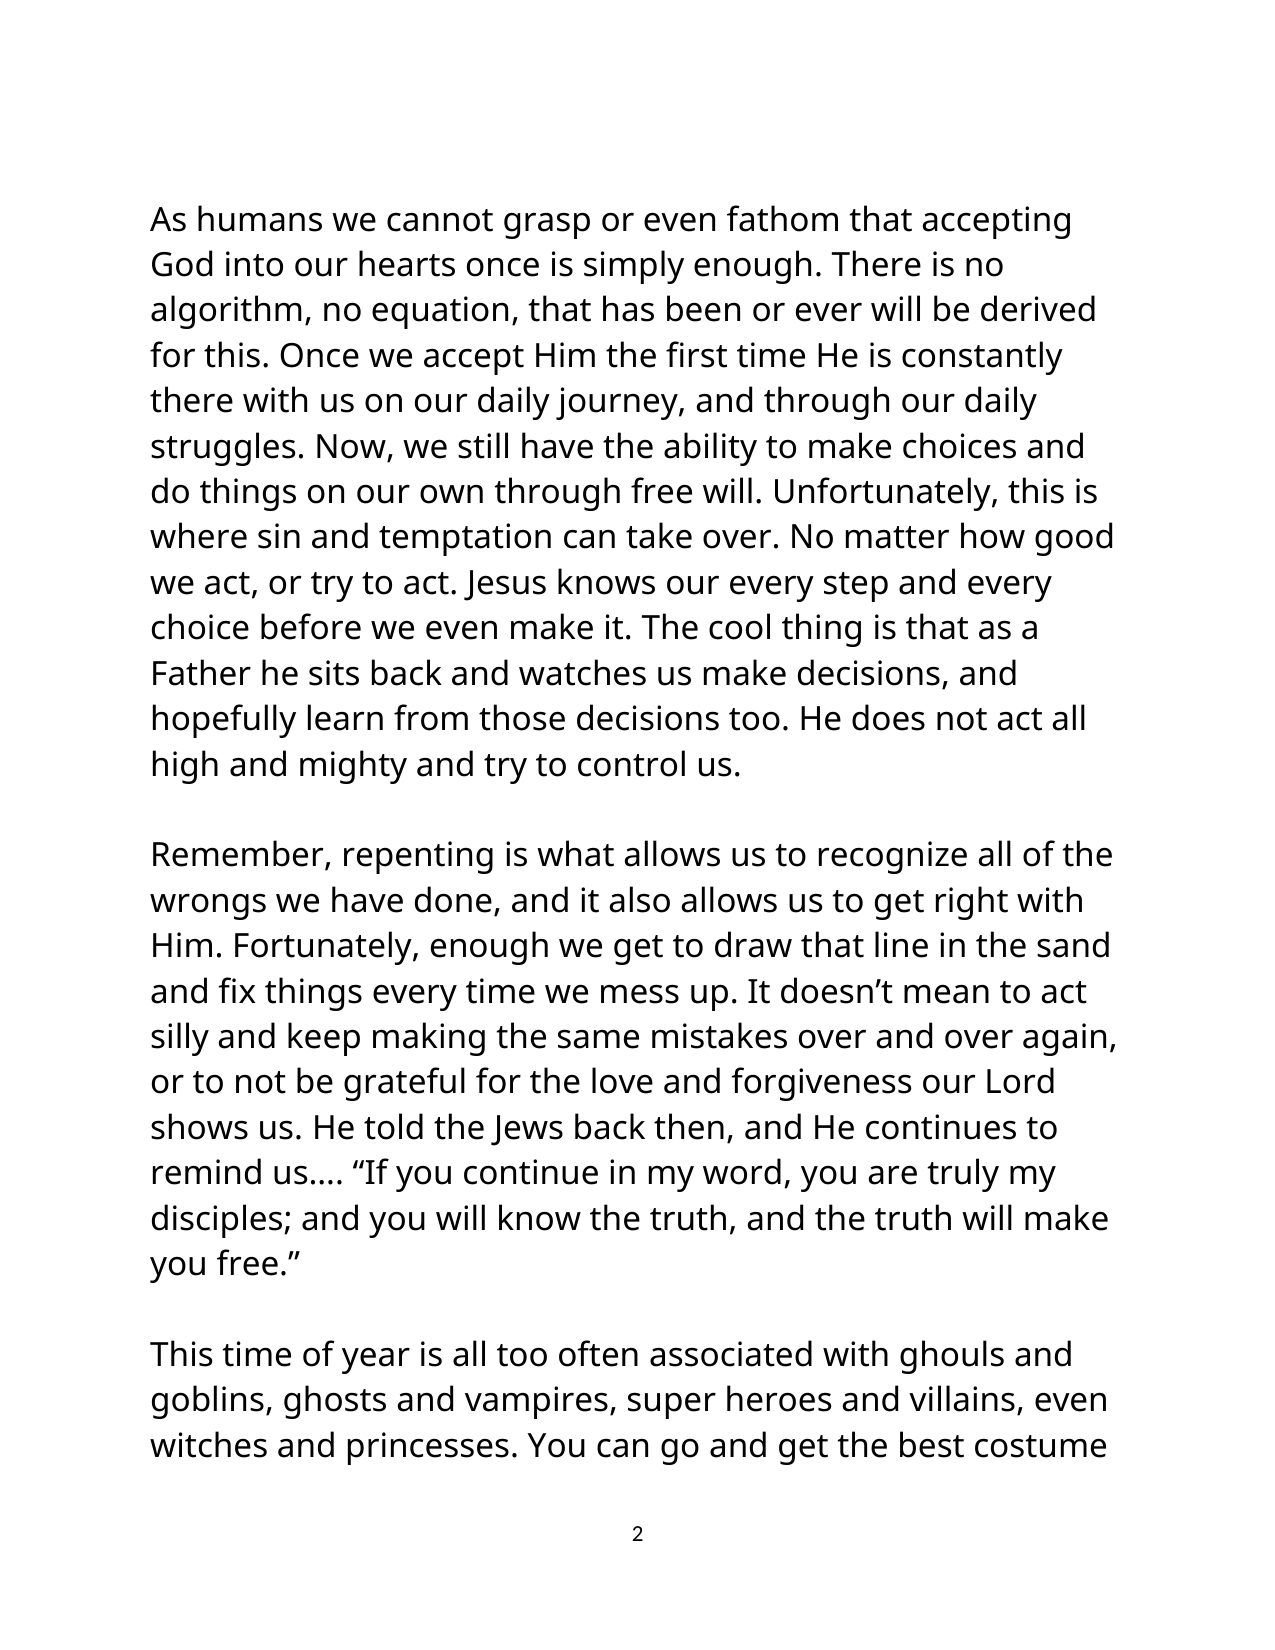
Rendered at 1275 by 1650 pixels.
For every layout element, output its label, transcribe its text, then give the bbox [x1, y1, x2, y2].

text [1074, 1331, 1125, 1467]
text Remember, repenting is what allows us to recognize all of the wrongs we have done, and it also allows us to get right with Him. Fortunately, enough we get to draw that line in the sand and fix things every time we mess up. It doesn’t mean to act silly and keep making the same mistakes over and over again, or to not be grateful for the love and forgiveness our Lord shows us. He told the Jews back then, and He continues to remind us…. “If you continue in my word, you are truly my disciples; and you will know the truth, and the truth will make you free.” [150, 831, 1125, 1285]
text As humans we cannot grasp or even fathom that accepting God into our hearts once is simply enough. There is no algorithm, no equation, that has been or ever will be derived for this. Once we accept Him the first time He is constantly there with us on our daily journey, and through our daily struggles. Now, we still have the ability to make choices and do things on our own through free will. Unfortunately, this is where sin and temptation can take over. No matter how good we act, or try to act. Jesus knows our every step and every choice before we even make it. The cool thing is that as a Father he sits back and watches us make decisions, and hopefully learn from those decisions too. He does not act all high and mighty and try to control us. [150, 195, 1125, 786]
